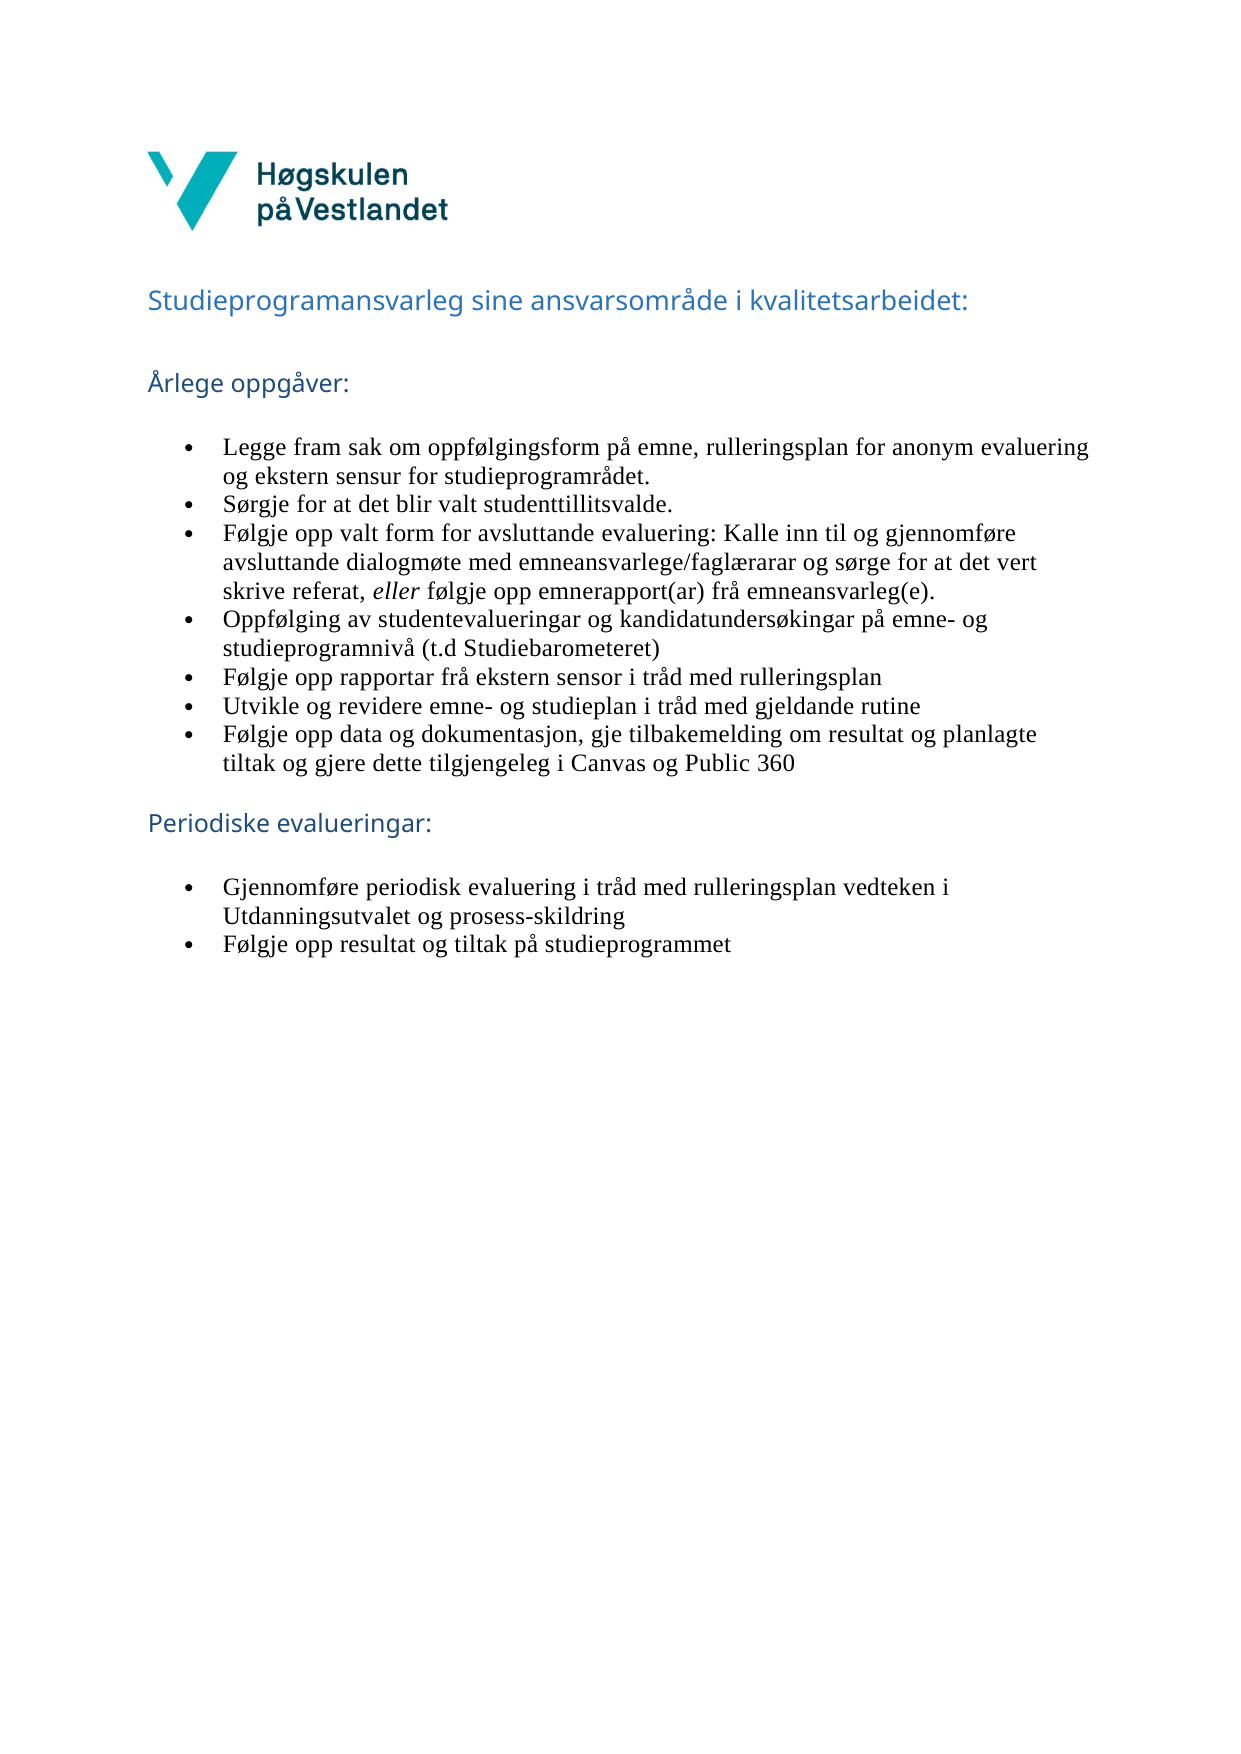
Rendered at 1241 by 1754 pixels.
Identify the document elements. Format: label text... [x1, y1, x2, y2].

subtitle Periodiske evalueringar: [148, 806, 1093, 840]
list Sørgje for at det blir valt studenttillitsvalde. [185, 489, 1093, 518]
list Gjennomføre periodisk evaluering i tråd med rulleringsplan vedteken i Utdanningsutvalet og prosess-skildring [185, 872, 1093, 929]
list Legge fram sak om oppfølgingsform på emne, rulleringsplan for anonym evaluering og ekstern sensur for studieprogramrådet. [185, 432, 1093, 489]
picture [147, 151, 448, 231]
subtitle Studieprogramansvarleg sine ansvarsområde i kvalitetsarbeidet: [148, 281, 1093, 318]
list Følgje opp rapportar frå ekstern sensor i tråd med rulleringsplan [185, 662, 1093, 691]
list Utvikle og revidere emne- og studieplan i tråd med gjeldande rutine [185, 691, 1093, 719]
list Følgje opp resultat og tiltak på studieprogrammet [185, 929, 1093, 958]
list Oppfølging av studentevalueringar og kandidatundersøkingar på emne- og studieprogramnivå (t.d Studiebarometeret) [185, 604, 1093, 662]
list Følgje opp valt form for avsluttande evaluering: Kalle inn til og gjennomføre avsluttande dialogmøte med emneansvarlege/faglærarar og sørge for at det vert skrive referat, eller følgje opp emnerapport(ar) frå emneansvarleg(e). [185, 518, 1093, 604]
list Følgje opp data og dokumentasjon, gje tilbakemelding om resultat og planlagte tiltak og gjere dette tilgjengeleg i Canvas og Public 360 [185, 719, 1093, 777]
subtitle Årlege oppgåver: [148, 366, 1093, 400]
